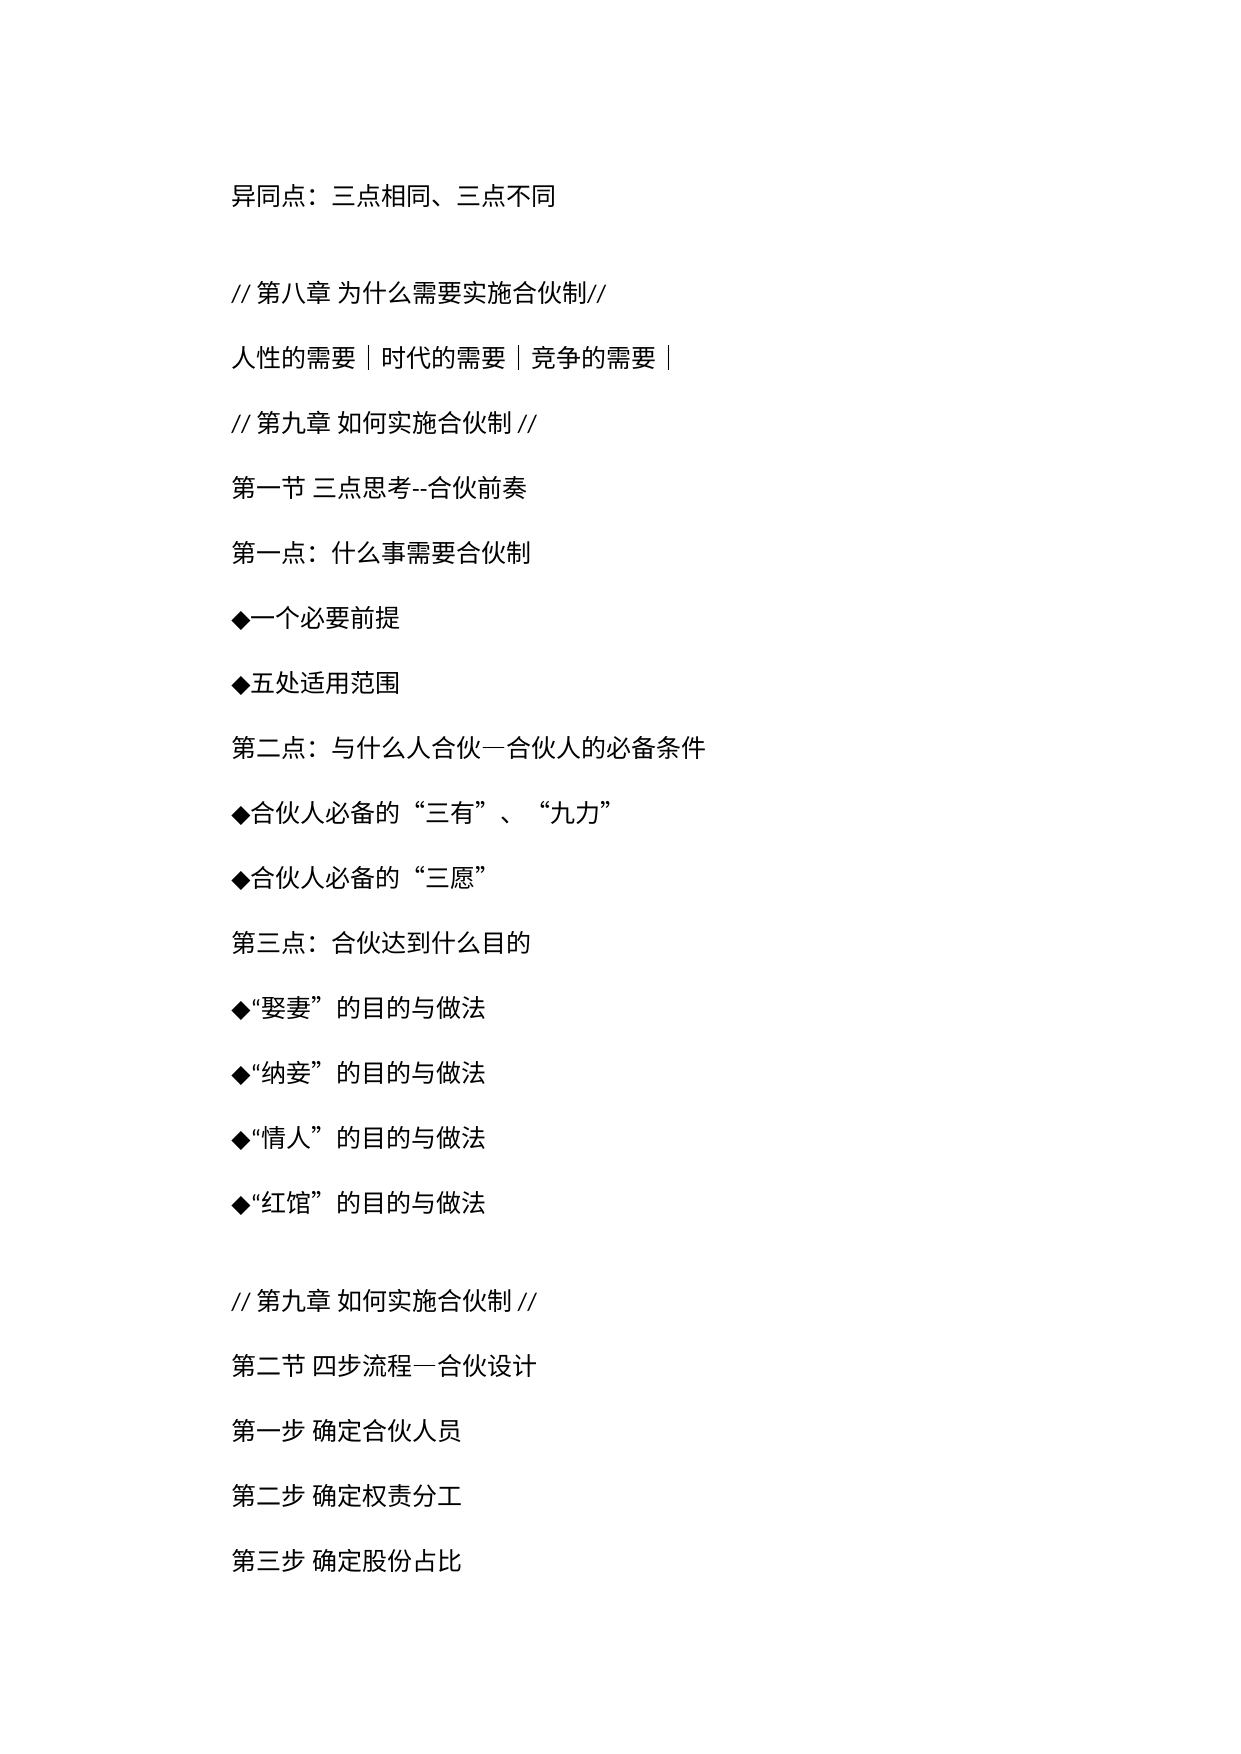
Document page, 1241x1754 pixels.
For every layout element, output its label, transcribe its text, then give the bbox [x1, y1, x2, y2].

text // 第八章 为什么需要实施合伙制// [187, 259, 1053, 324]
text ◆“情人”的目的与做法 [187, 1104, 1053, 1169]
text // 第九章 如何实施合伙制 // [187, 1267, 1053, 1332]
text ◆合伙人必备的“三有”、“九力” [187, 779, 1053, 844]
text 异同点：三点相同、三点不同 [187, 162, 1053, 227]
text 第二步 确定权责分工 [187, 1462, 1053, 1527]
text // 第九章 如何实施合伙制 // [187, 389, 1053, 454]
text 第一步 确定合伙人员 [187, 1397, 1053, 1462]
text 第一点：什么事需要合伙制 [187, 519, 1053, 584]
text 人性的需要｜时代的需要｜竞争的需要｜ [187, 324, 1053, 389]
text 第三步 确定股份占比 [187, 1527, 1053, 1592]
text ◆一个必要前提 [187, 584, 1053, 649]
text 第二节 四步流程—合伙设计 [187, 1332, 1053, 1397]
text ◆“红馆”的目的与做法 [187, 1169, 1053, 1234]
text 第二点：与什么人合伙—合伙人的必备条件 [187, 714, 1053, 779]
text ◆“娶妻”的目的与做法 [187, 974, 1053, 1039]
text 第三点：合伙达到什么目的 [187, 909, 1053, 974]
text 第一节 三点思考--合伙前奏 [187, 454, 1053, 519]
text ◆五处适用范围 [187, 649, 1053, 714]
text ◆“纳妾”的目的与做法 [187, 1039, 1053, 1104]
text ◆合伙人必备的“三愿” [187, 844, 1053, 909]
